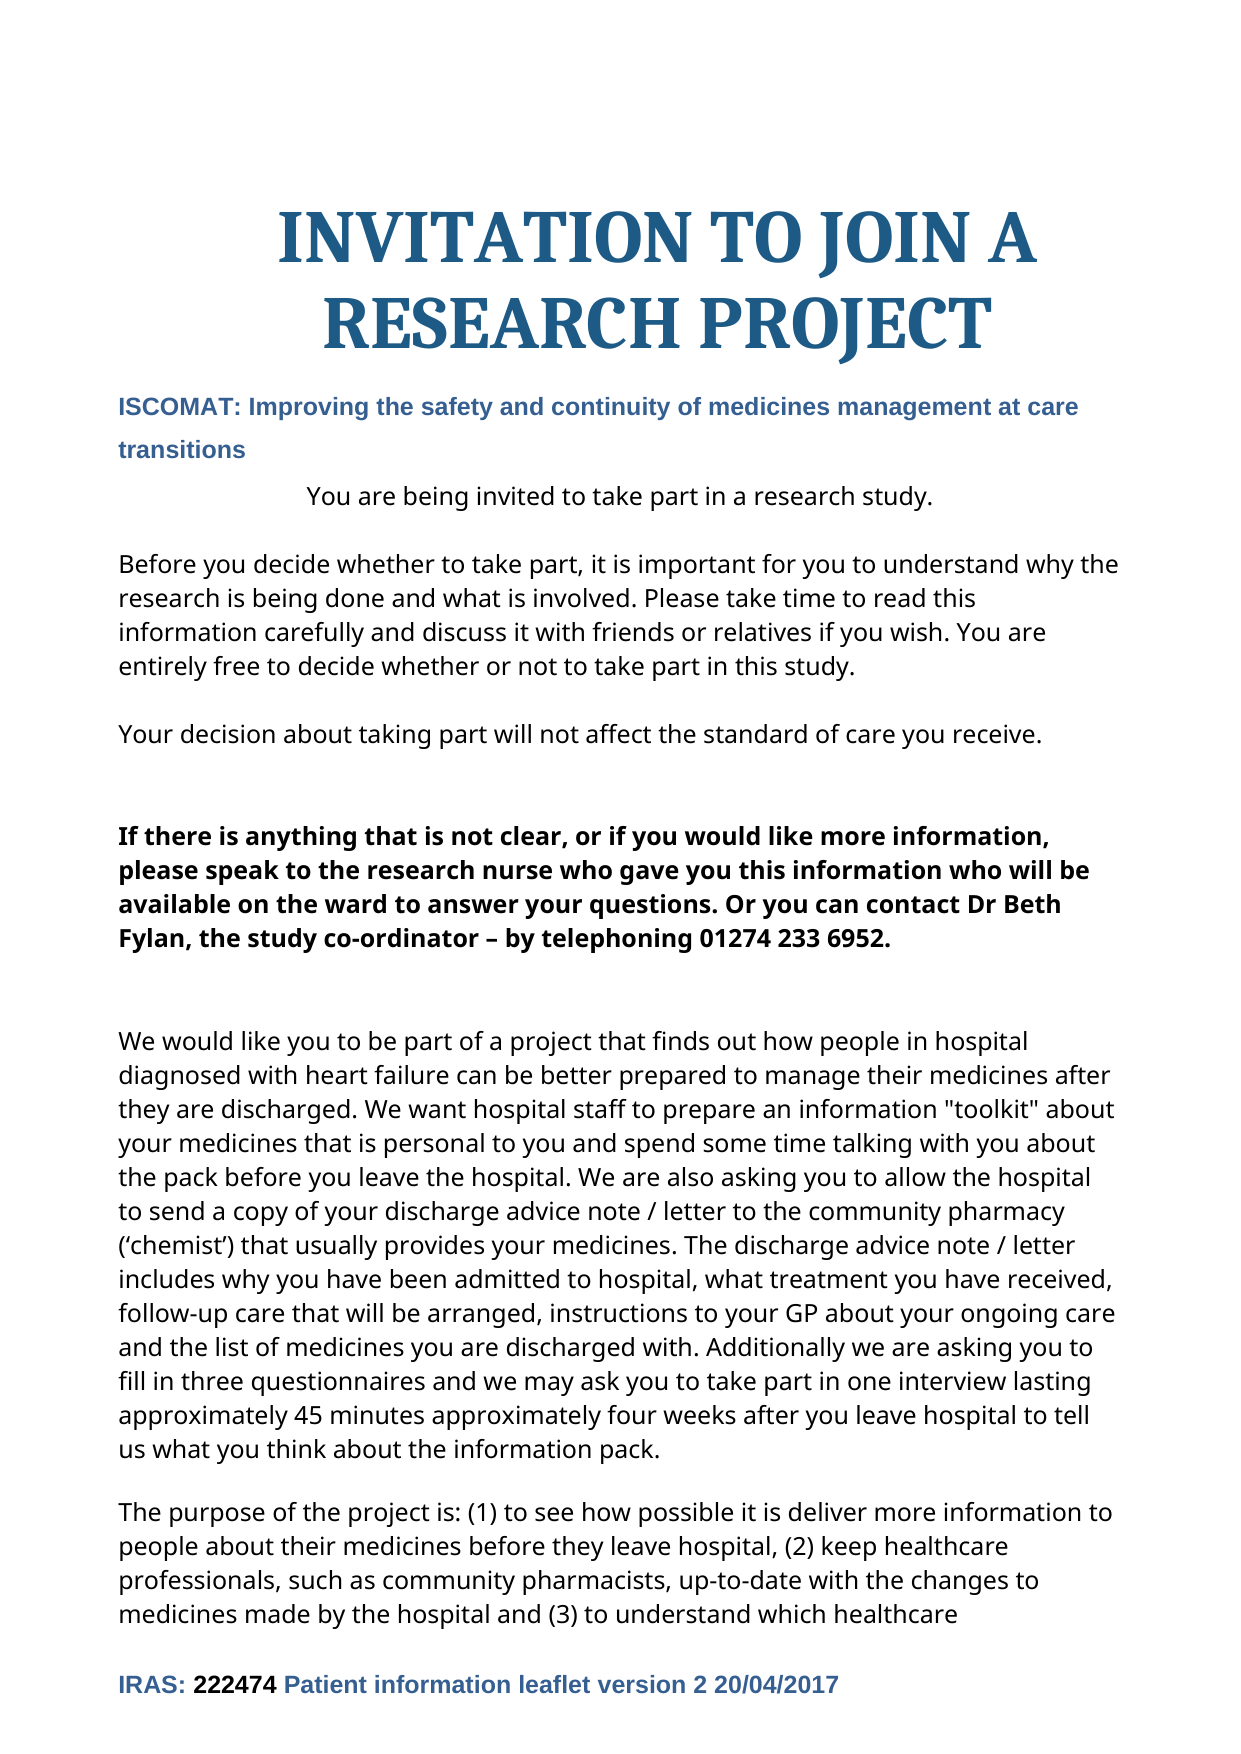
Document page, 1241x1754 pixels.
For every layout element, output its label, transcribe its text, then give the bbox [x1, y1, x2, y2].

text If there is anything that is not clear, or if you would like more information, please speak to the research nurse who gave you this information who will be available on the ward to answer your questions. Or you can contact Dr Beth Fylan, the study co-ordinator – by telephoning 01274 233 6952. [118, 819, 1122, 955]
text Before you decide whether to take part, it is important for you to understand why the research is being done and what is involved. Please take time to read this information carefully and discuss it with friends or relatives if you wish. You are entirely free to decide whether or not to take part in this study. [118, 546, 1122, 683]
subtitle INVITATION TO JOIN A RESEARCH PROJECT [118, 194, 1197, 367]
text Your decision about taking part will not affect the standard of care you receive. [118, 717, 1122, 751]
text We would like you to be part of a project that finds out how people in hospital diagnosed with heart failure can be better prepared to manage their medicines after they are discharged. We want hospital staff to prepare an information "toolkit" about your medicines that is personal to you and spend some time talking with you about the pack before you leave the hospital. We are also asking you to allow the hospital to send a copy of your discharge advice note / letter to the community pharmacy (‘chemist’) that usually provides your medicines. The discharge advice note / letter includes why you have been admitted to hospital, what treatment you have received, follow-up care that will be arranged, instructions to your GP about your ongoing care and the list of medicines you are discharged with. Additionally we are asking you to fill in three questionnaires and we may ask you to take part in one interview lasting approximately 45 minutes approximately four weeks after you leave hospital to tell us what you think about the information pack. [118, 1023, 1122, 1466]
subtitle ISCOMAT: Improving the safety and continuity of medicines management at care transitions [118, 392, 1122, 464]
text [118, 1495, 1122, 1631]
text You are being invited to take part in a research study. [118, 478, 1122, 512]
